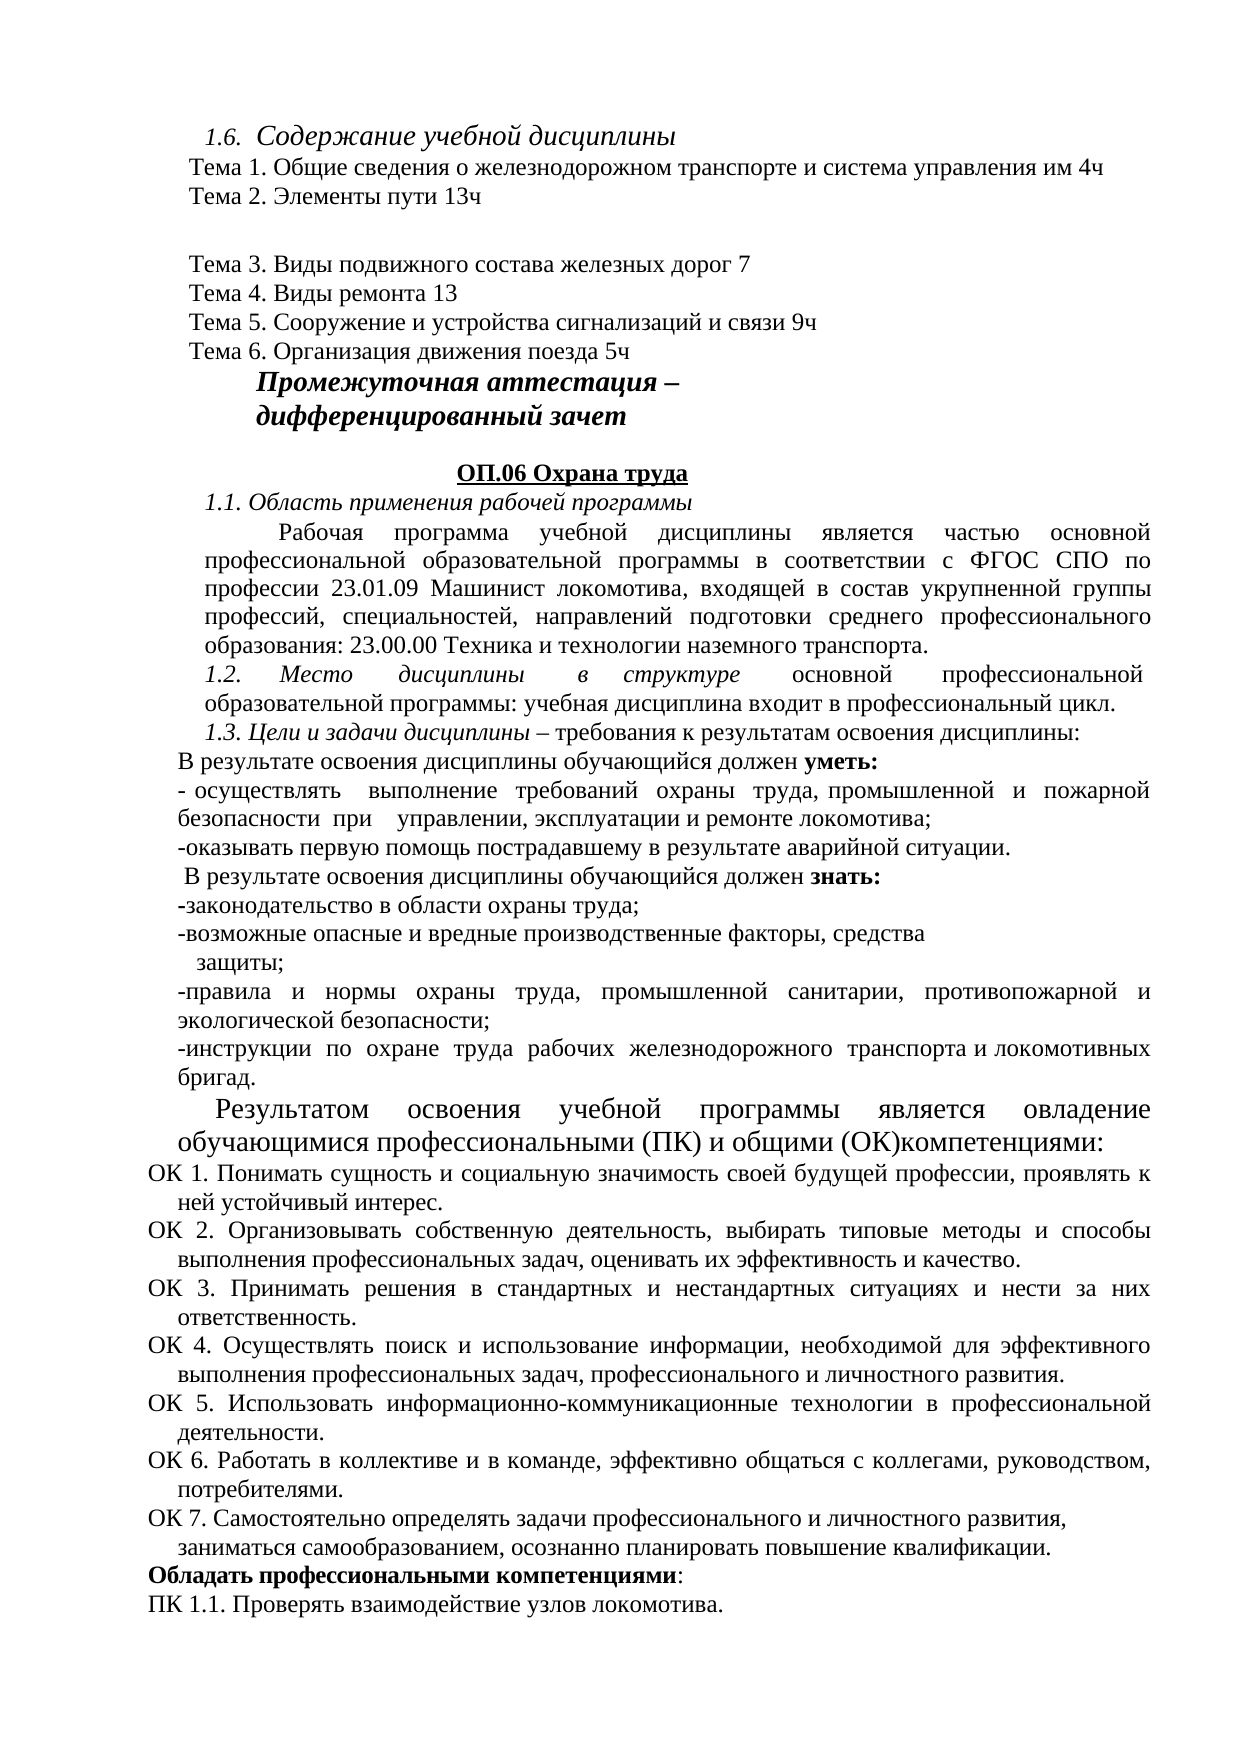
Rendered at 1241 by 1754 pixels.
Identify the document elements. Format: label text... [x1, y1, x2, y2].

text защиты; [177, 947, 1152, 976]
text ОК 5. Использовать информационно-коммуникационные технологии в профессиональной деятельности. [148, 1388, 1152, 1446]
text -правила и нормы охраны труда, промышленной санитарии, противопожарной и экологической безопасности; [177, 976, 1152, 1033]
text ПК 1.1. Проверять взаимодействие узлов локомотива. [148, 1589, 1152, 1618]
table_cell Тема 3. Виды подвижного состава железных дорог 7 Тема 4. Виды ремонта 13 Тема 5. Сооружение и устройства сигнализаций и связи 9ч Тема 6. Организация движения поезда 5ч [177, 250, 1122, 364]
text образовательной программы: учебная дисциплина входит в профессиональный цикл. [204, 689, 1149, 717]
text -оказывать первую помощь пострадавшему в результате аварийной ситуации. [177, 832, 1152, 861]
text Рабочая программа учебной дисциплины является частью основной профессиональной образовательной программы в соответствии с ФГОС СПО по профессии 23.01.09 Машинист локомотива, входящей в состав укрупненной группы профессий, специальностей, направлений подготовки среднего профессионального образования: 23.00.00 Техника и технологии наземного транспорта. [204, 517, 1152, 658]
text ОК 3. Принимать решения в стандартных и нестандартных ситуациях и нести за них ответственность. [148, 1273, 1152, 1331]
table_header Тема 1. Общие сведения о железнодорожном транспорте и система управления им 4ч Тема 2. Элементы пути 13ч [177, 152, 1122, 249]
text -инструкции по охране труда рабочих железнодорожного транспорта и локомотивных бригад. [177, 1033, 1152, 1091]
text 1.1. Область применения рабочей программы [204, 487, 1152, 516]
text 1.3. Цели и задачи дисциплины – требования к результатам освоения дисциплины: [204, 718, 1149, 746]
text Промежуточная аттестация – дифференцированный зачет [256, 364, 958, 432]
list Содержание учебной дисциплины [204, 118, 958, 152]
text ОК 2. Организовывать собственную деятельность, выбирать типовые методы и способы выполнения профессиональных задач, оценивать их эффективность и качество. [148, 1216, 1152, 1273]
text -законодательство в области охраны труда; [177, 890, 1152, 918]
text 1.2. Место дисциплины в структуре основной профессиональной [204, 660, 1152, 688]
text ОК 1. Понимать сущность и социальную значимость своей будущей профессии, проявлять к ней устойчивый интерес. [148, 1158, 1152, 1216]
text -возможные опасные и вредные производственные факторы, средства [177, 918, 1152, 947]
text В результате освоения дисциплины обучающийся должен уметь: [177, 746, 1152, 775]
text Результатом освоения учебной программы является овладение обучающимися профессиональными (ПК) и общими (ОК)компетенциями: [177, 1091, 1152, 1158]
text - осуществлять выполнение требований охраны труда, промышленной и пожарной безопасности при управлении, эксплуатации и ремонте локомотива; [177, 775, 1152, 832]
text ОК 4. Осуществлять поиск и использование информации, необходимой для эффективного выполнения профессиональных задач, профессионального и личностного развития. [148, 1331, 1152, 1388]
text ОП.06 Охрана труда [456, 458, 1152, 487]
text ОК 6. Работать в коллективе и в команде, эффективно общаться с коллегами, руководством, потребителями. [148, 1446, 1152, 1503]
text Обладать профессиональными компетенциями: [148, 1561, 1152, 1589]
text ОК 7. Самостоятельно определять задачи профессионального и личностного развития, заниматься самообразованием, осознанно планировать повышение квалификации. [148, 1503, 1152, 1561]
text В результате освоения дисциплины обучающийся должен знать: [177, 861, 1152, 890]
